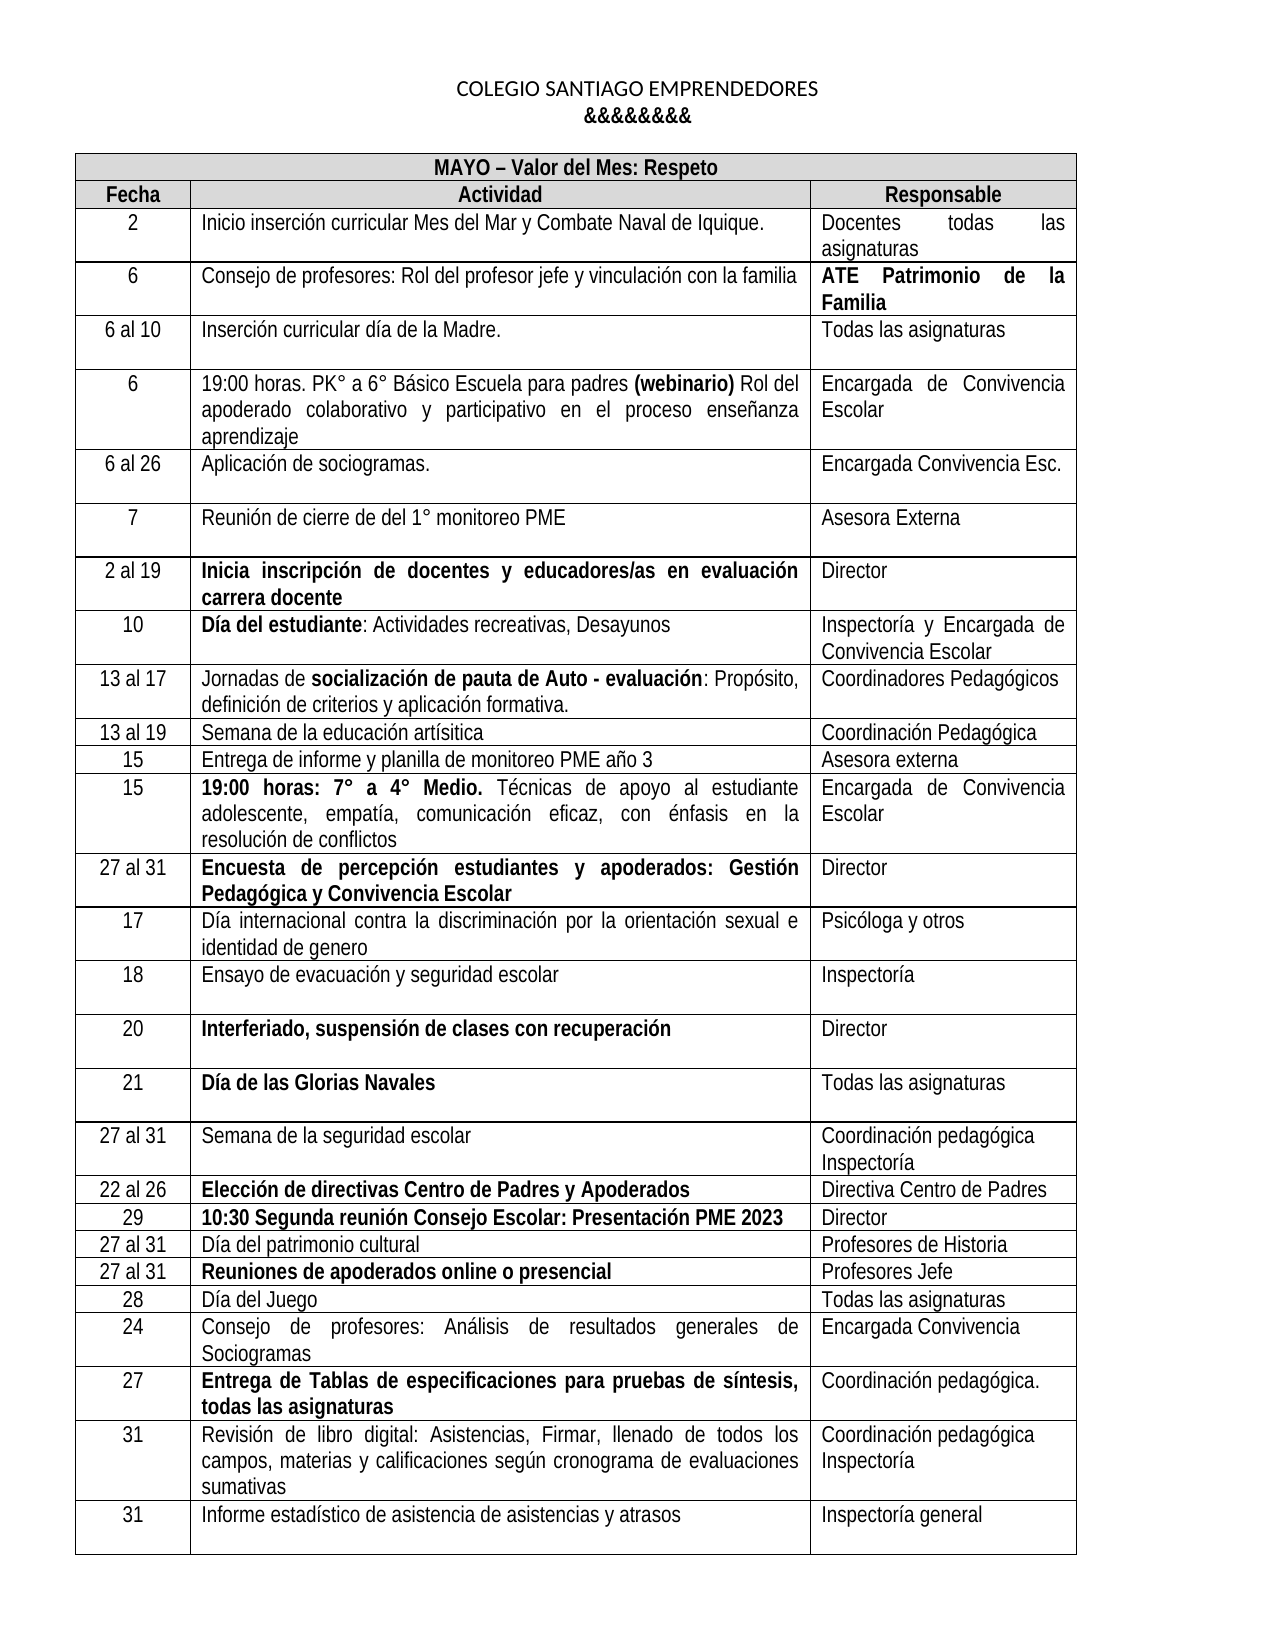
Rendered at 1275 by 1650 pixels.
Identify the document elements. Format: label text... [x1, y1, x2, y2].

table_cell 27 al 31 [76, 1231, 190, 1257]
table_cell 27 al 31 [76, 1123, 190, 1175]
table_cell Encargada de Convivencia Escolar [811, 774, 1076, 853]
table_cell 19:00 horas: 7° a 4° Medio. Técnicas de apoyo al estudiante adolescente, empatía, comunicación eficaz, con énfasis en la resolución de conflictos [191, 774, 810, 853]
table_cell Entrega de Tablas de especificaciones para pruebas de síntesis, todas las asignaturas [191, 1367, 810, 1419]
table_cell 21 [76, 1069, 190, 1121]
table_cell Reuniones de apoderados online o presencial [191, 1258, 810, 1285]
table_cell Jornadas de socialización de pauta de Auto - evaluación: Propósito, definición de criterios y aplicación formativa. [191, 665, 810, 718]
table_cell Informe estadístico de asistencia de asistencias y atrasos [191, 1501, 810, 1553]
table_cell 20 [76, 1015, 190, 1068]
table_cell 6 [76, 263, 190, 315]
table_cell Docentes todas las asignaturas [811, 209, 1076, 261]
table_cell Coordinación pedagógica Inspectoría [811, 1123, 1076, 1175]
table_cell Aplicación de sociogramas. [191, 450, 810, 503]
table_cell 24 [76, 1313, 190, 1366]
table_cell Director [811, 854, 1076, 906]
table_cell Día internacional contra la discriminación por la orientación sexual e identidad de genero [191, 908, 810, 960]
table_cell Semana de la educación artísitica [191, 719, 810, 745]
table_cell Inserción curricular día de la Madre. [191, 316, 810, 369]
table_cell Fecha [76, 181, 190, 208]
table_cell Coordinación pedagógica. [811, 1367, 1076, 1419]
table_cell Director [811, 1015, 1076, 1068]
table_cell Actividad [191, 181, 810, 208]
table_cell 13 al 17 [76, 665, 190, 718]
table_cell 13 al 19 [76, 719, 190, 745]
table_cell Entrega de informe y planilla de monitoreo PME año 3 [191, 746, 810, 772]
table_cell 2 [76, 209, 190, 261]
table_cell 29 [76, 1204, 190, 1230]
table_cell ATE Patrimonio de la Familia [811, 263, 1076, 315]
table_cell Día del estudiante: Actividades recreativas, Desayunos [191, 611, 810, 664]
table_cell Consejo de profesores: Rol del profesor jefe y vinculación con la familia [191, 263, 810, 315]
table_cell 17 [76, 908, 190, 960]
table_cell Consejo de profesores: Análisis de resultados generales de Sociogramas [191, 1313, 810, 1366]
table_cell Inicio inserción curricular Mes del Mar y Combate Naval de Iquique. [191, 209, 810, 261]
table_cell 15 [76, 774, 190, 853]
table_cell Coordinación pedagógica Inspectoría [811, 1421, 1076, 1500]
table_cell Inicia inscripción de docentes y educadores/as en evaluación carrera docente [191, 558, 810, 610]
table_cell 7 [76, 504, 190, 556]
table_cell 6 [76, 370, 190, 449]
table_cell Directiva Centro de Padres [811, 1176, 1076, 1202]
table_cell Interferiado, suspensión de clases con recuperación [191, 1015, 810, 1068]
table_cell Revisión de libro digital: Asistencias, Firmar, llenado de todos los campos, materias y calificaciones según cronograma de evaluaciones sumativas [191, 1421, 810, 1500]
table_cell 28 [76, 1286, 190, 1312]
table_cell 10 [76, 611, 190, 664]
table_cell Psicóloga y otros [811, 908, 1076, 960]
table_cell 19:00 horas. PK° a 6° Básico Escuela para padres (webinario) Rol del apoderado colaborativo y participativo en el proceso enseñanza aprendizaje [191, 370, 810, 449]
table_cell Día del Juego [191, 1286, 810, 1312]
table_cell Asesora externa [811, 746, 1076, 772]
table_cell Asesora Externa [811, 504, 1076, 556]
table_cell 31 [76, 1421, 190, 1500]
table_cell 18 [76, 961, 190, 1014]
table_cell Coordinación Pedagógica [811, 719, 1076, 745]
table_cell 15 [76, 746, 190, 772]
table_cell Todas las asignaturas [811, 1069, 1076, 1121]
table_cell Inspectoría [811, 961, 1076, 1014]
table_cell 27 [76, 1367, 190, 1419]
table_cell 6 al 26 [76, 450, 190, 503]
table_cell Todas las asignaturas [811, 1286, 1076, 1312]
table_cell Director [811, 1204, 1076, 1230]
table_cell Inspectoría general [811, 1501, 1076, 1553]
table_cell Ensayo de evacuación y seguridad escolar [191, 961, 810, 1014]
table_cell Reunión de cierre de del 1° monitoreo PME [191, 504, 810, 556]
table_cell Día del patrimonio cultural [191, 1231, 810, 1257]
table_cell 27 al 31 [76, 1258, 190, 1285]
table_cell Encuesta de percepción estudiantes y apoderados: Gestión Pedagógica y Convivencia Escolar [191, 854, 810, 906]
table_cell 27 al 31 [76, 854, 190, 906]
table_cell 2 al 19 [76, 558, 190, 610]
table_header MAYO – Valor del Mes: Respeto [76, 154, 1076, 180]
table_cell Encargada Convivencia Esc. [811, 450, 1076, 503]
table_cell Todas las asignaturas [811, 316, 1076, 369]
table_cell Coordinadores Pedagógicos [811, 665, 1076, 718]
table_cell Día de las Glorias Navales [191, 1069, 810, 1121]
table_cell Director [811, 558, 1076, 610]
table_cell 6 al 10 [76, 316, 190, 369]
table_cell Elección de directivas Centro de Padres y Apoderados [191, 1176, 810, 1202]
table_cell Encargada Convivencia [811, 1313, 1076, 1366]
table_cell 31 [76, 1501, 190, 1553]
table_cell Inspectoría y Encargada de Convivencia Escolar [811, 611, 1076, 664]
table_cell Encargada de Convivencia Escolar [811, 370, 1076, 449]
table_cell Profesores Jefe [811, 1258, 1076, 1285]
table_cell Semana de la seguridad escolar [191, 1123, 810, 1175]
table_cell 22 al 26 [76, 1176, 190, 1202]
table_cell 10:30 Segunda reunión Consejo Escolar: Presentación PME 2023 [191, 1204, 810, 1230]
table_cell Profesores de Historia [811, 1231, 1076, 1257]
text &&&&&&&& [75, 102, 1200, 128]
table_cell Responsable [811, 181, 1076, 208]
